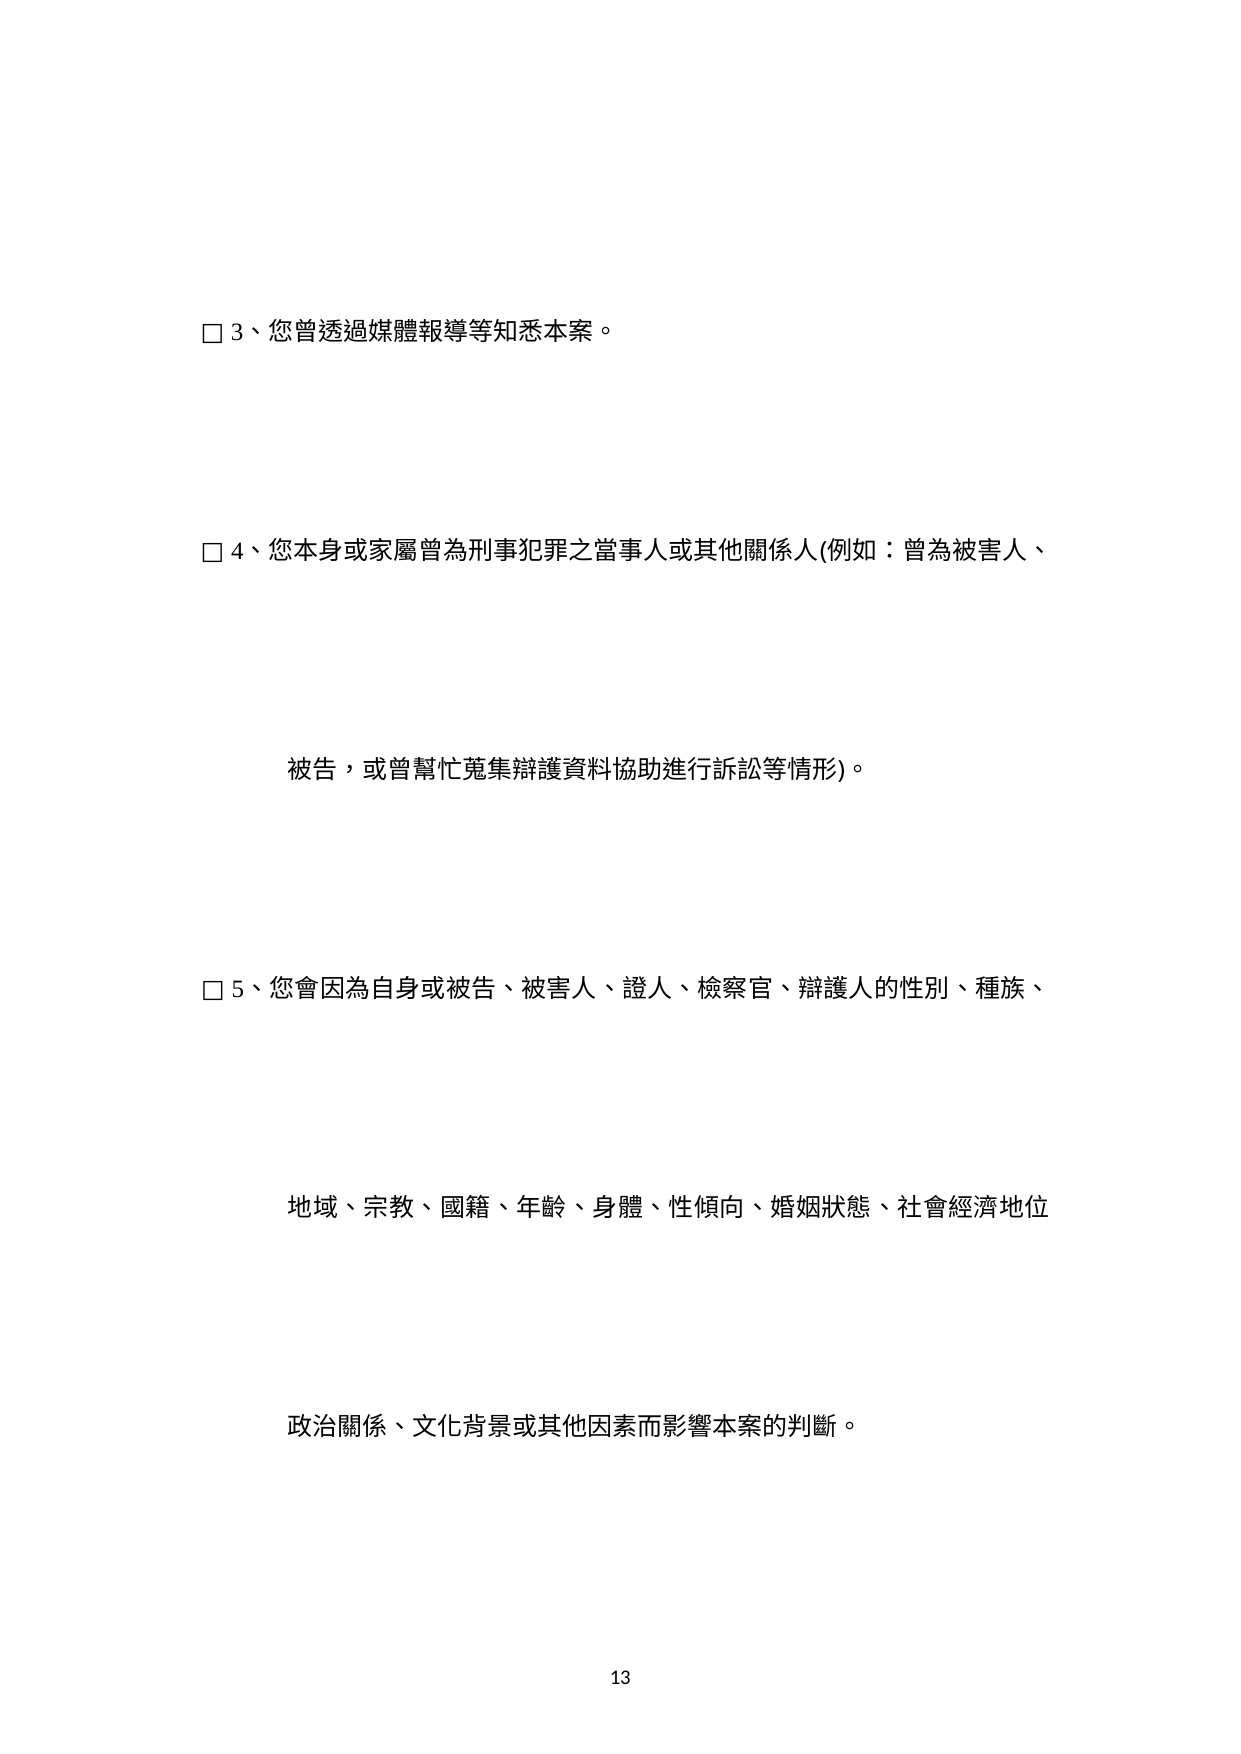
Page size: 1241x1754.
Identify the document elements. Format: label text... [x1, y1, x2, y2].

text □ 4、您本身或家屬曾為刑事犯罪之當事人或其他關係人(例如：曾為被害人、被告，或曾幫忙蒐集辯護資料協助進行訴訟等情形)。 [187, 439, 1053, 877]
text □ 3、您曾透過媒體報導等知悉本案。 [187, 219, 1053, 439]
text □ 5、您會因為自身或被告、被害人、證人、檢察官、辯護人的性別、種族、地域、宗教、國籍、年齡、身體、性傾向、婚姻狀態、社會經濟地位、政治關係、文化背景或其他因素而影響本案的判斷。 [187, 877, 1053, 1534]
